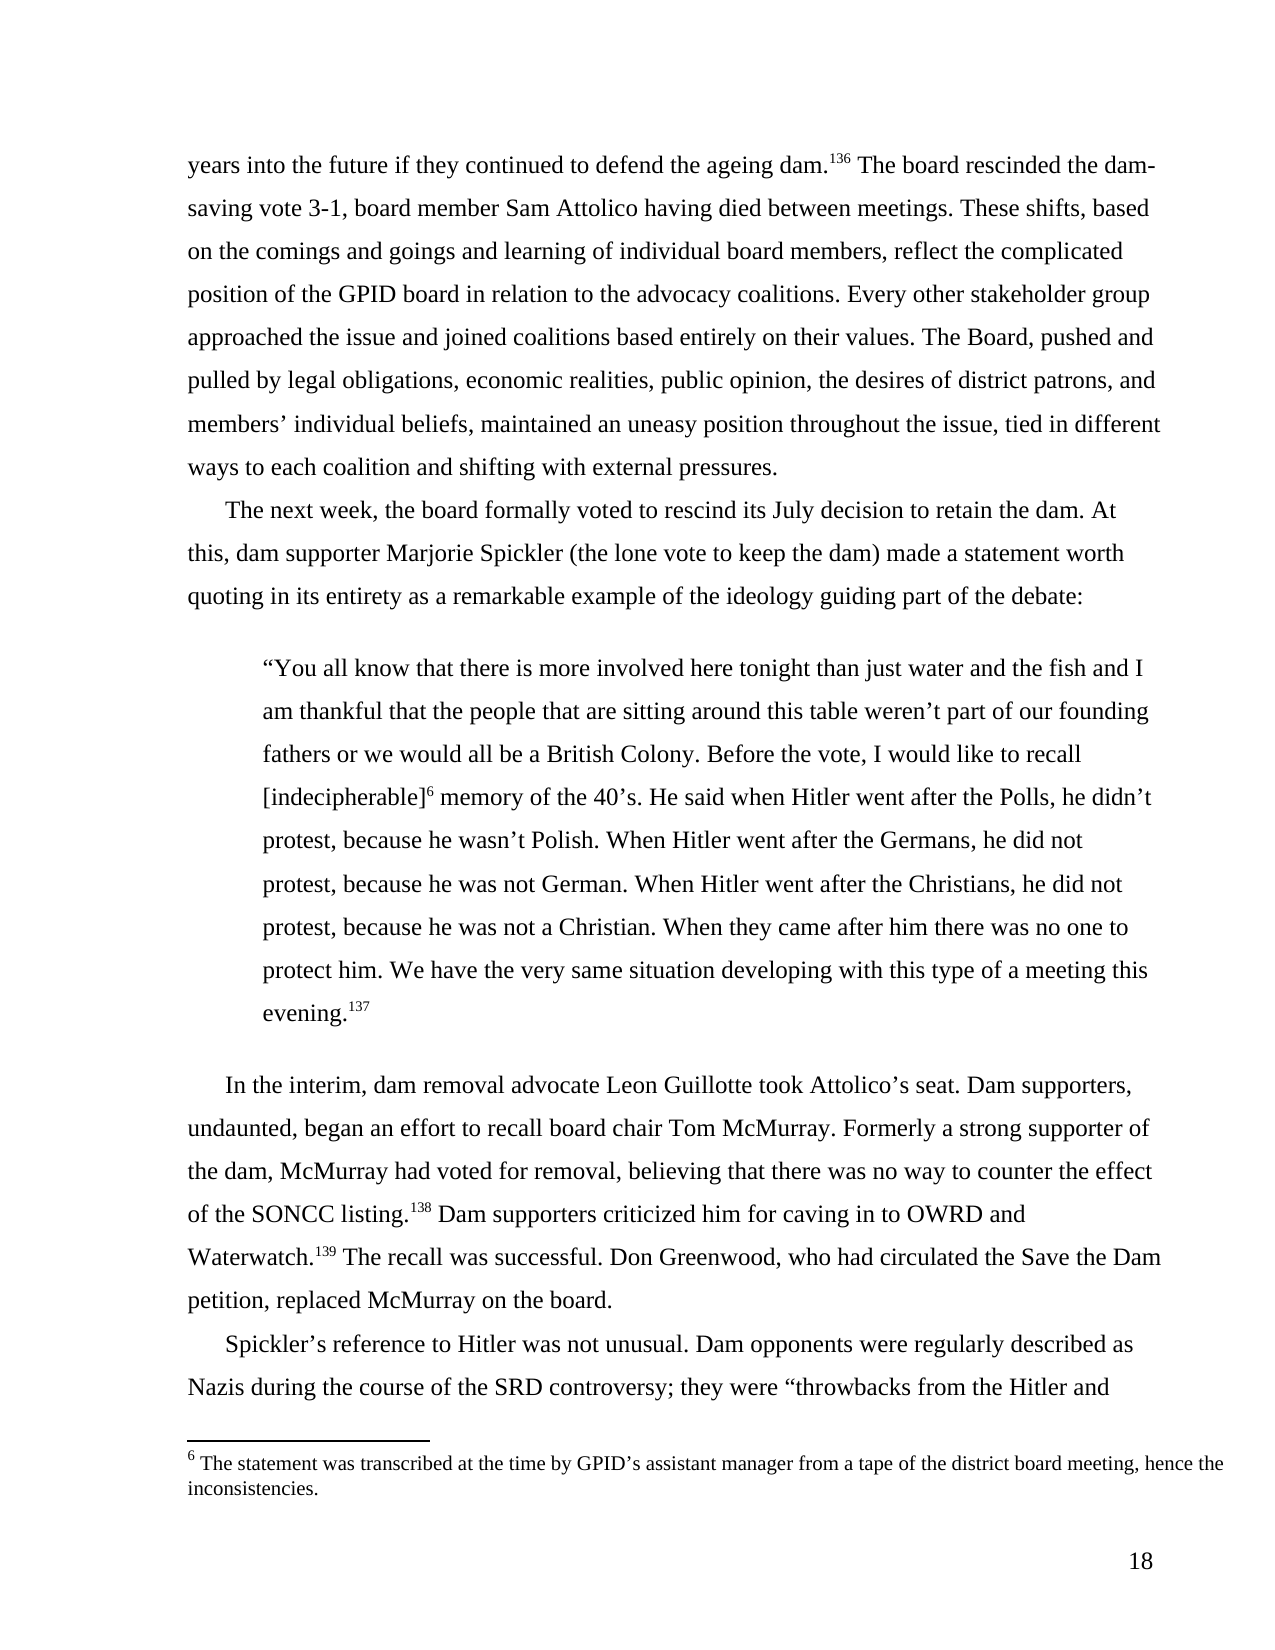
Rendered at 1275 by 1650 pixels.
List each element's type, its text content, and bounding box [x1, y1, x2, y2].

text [187, 1329, 1162, 1401]
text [187, 150, 1162, 481]
text “You all know that there is more involved here tonight than just water and the fish and I am thankful that the people that are sitting around this table weren’t part of our founding fathers or we would all be a British Colony. Before the vote, I would like to recall [indecipherable] memory of the 40’s. He said when Hitler went after the Polls, he didn’t protest, because he wasn’t Polish. When Hitler went after the Germans, he did not protest, because he was not German. When Hitler went after the Christians, he did not protest, because he was not a Christian. When they came after him there was no one to protect him. We have the very same situation developing with this type of a meeting this evening. [262, 653, 1162, 1027]
text In the interim, dam removal advocate Leon Guillotte took Attolico’s seat. Dam supporters, undaunted, began an effort to recall board chair Tom McMurray. Formerly a strong supporter of the dam, McMurray had voted for removal, believing that there was no way to counter the effect of the SONCC listing. Dam supporters criticized him for caving in to OWRD and Waterwatch. The recall was successful. Don Greenwood, who had circulated the Save the Dam petition, replaced McMurray on the board. [187, 1070, 1162, 1314]
text The next week, the board formally voted to rescind its July decision to retain the dam. At this, dam supporter Marjorie Spickler (the lone vote to keep the dam) made a statement worth quoting in its entirety as a remarkable example of the ideology guiding part of the debate: [187, 495, 1162, 610]
